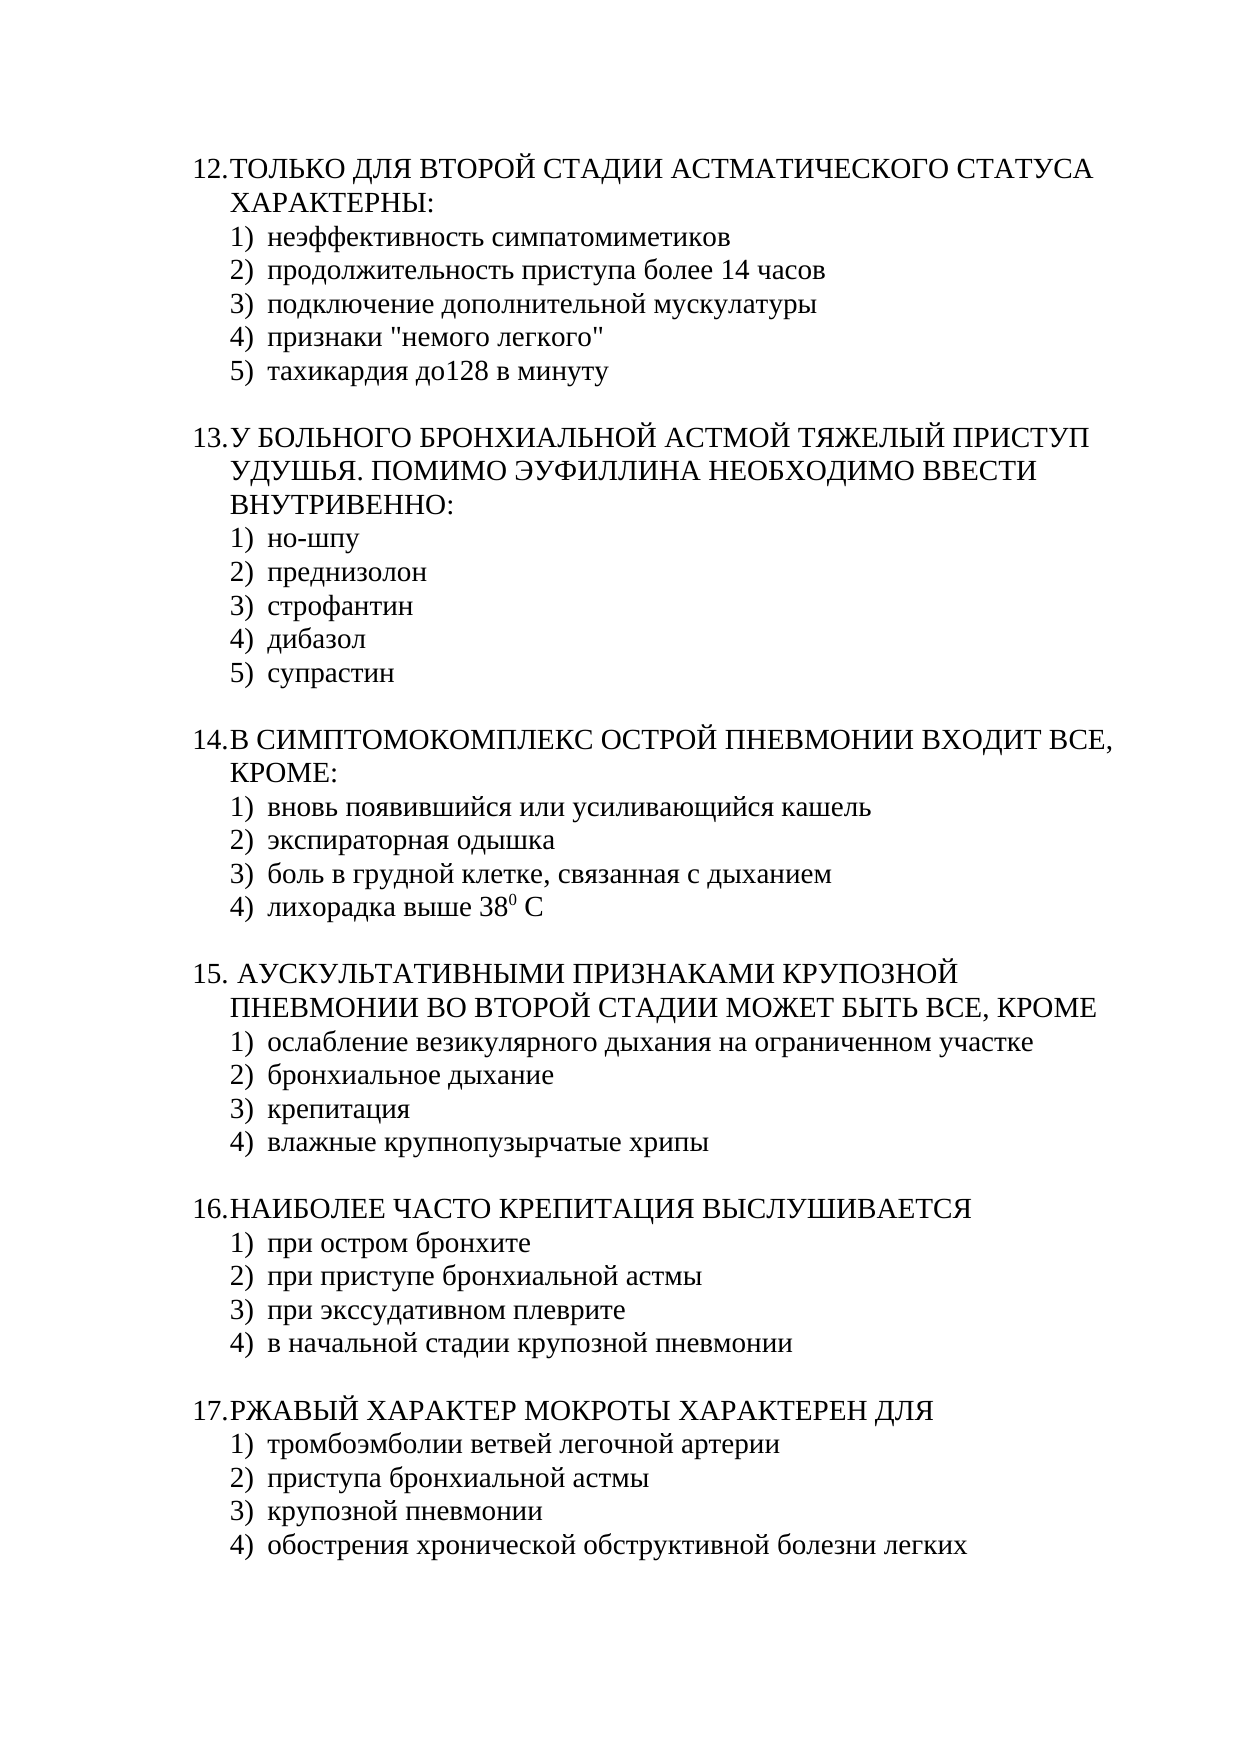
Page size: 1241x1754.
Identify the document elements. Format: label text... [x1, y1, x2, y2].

list при остром бронхите [229, 1225, 1152, 1258]
list при приступе бронхиальной астмы [229, 1258, 1152, 1292]
list дибазол [229, 621, 1152, 655]
list крупозной пневмонии [229, 1493, 1152, 1527]
list ТОЛЬКО ДЛЯ ВТОРОЙ СТАДИИ АСТМАТИЧЕСКОГО СТАТУСА ХАРАКТЕРНЫ: [192, 152, 1152, 219]
list приступа бронхиальной астмы [229, 1460, 1152, 1493]
list В СИМПТОМОКОМПЛЕКС ОСТРОЙ ПНЕВМОНИИ ВХОДИТ ВСЕ, КРОМЕ: [192, 722, 1152, 789]
list тромбоэмболии ветвей легочной артерии [229, 1426, 1152, 1460]
list преднизолон [229, 554, 1152, 588]
list НАИБОЛЕЕ ЧАСТО КРЕПИТАЦИЯ ВЫСЛУШИВАЕТСЯ [192, 1191, 1152, 1225]
list лихорадка выше 380 С [229, 889, 1152, 923]
list признаки "немого легкого" [229, 319, 1152, 353]
list ослабление везикулярного дыхания на ограниченном участке [229, 1024, 1152, 1057]
list обострения хронической обструктивной болезни легких [229, 1527, 1152, 1560]
list экспираторная одышка [229, 822, 1152, 856]
list крепитация [229, 1091, 1152, 1124]
list влажные крупнопузырчатые хрипы [229, 1124, 1152, 1158]
list АУСКУЛЬТАТИВНЫМИ ПРИЗНАКАМИ КРУПОЗНОЙ ПНЕВМОНИИ ВО ВТОРОЙ СТАДИИ МОЖЕТ БЫТЬ ВСЕ, КРОМЕ [192, 957, 1152, 1024]
list тахикардия до128 в минуту [229, 353, 1152, 386]
list супрастин [229, 655, 1152, 688]
list продолжительность приступа более 14 часов [229, 252, 1152, 286]
list РЖАВЫЙ ХАРАКТЕР МОКРОТЫ ХАРАКТЕРЕН ДЛЯ [192, 1393, 1152, 1426]
list вновь появившийся или усиливающийся кашель [229, 789, 1152, 822]
list неэффективность симпатомиметиков [229, 219, 1152, 252]
list при экссудативном плеврите [229, 1292, 1152, 1326]
list но-шпу [229, 521, 1152, 554]
list У БОЛЬНОГО БРОНХИАЛЬНОЙ АСТМОЙ ТЯЖЕЛЫЙ ПРИСТУП УДУШЬЯ. ПОМИМО ЭУФИЛЛИНА НЕОБХОДИМО ВВЕСТИ ВНУТРИВЕННО: [192, 420, 1152, 521]
list боль в грудной клетке, связанная с дыханием [229, 856, 1152, 889]
list бронхиальное дыхание [229, 1057, 1152, 1091]
list строфантин [229, 588, 1152, 621]
list в начальной стадии крупозной пневмонии [229, 1326, 1152, 1359]
list подключение дополнительной мускулатуры [229, 286, 1152, 319]
